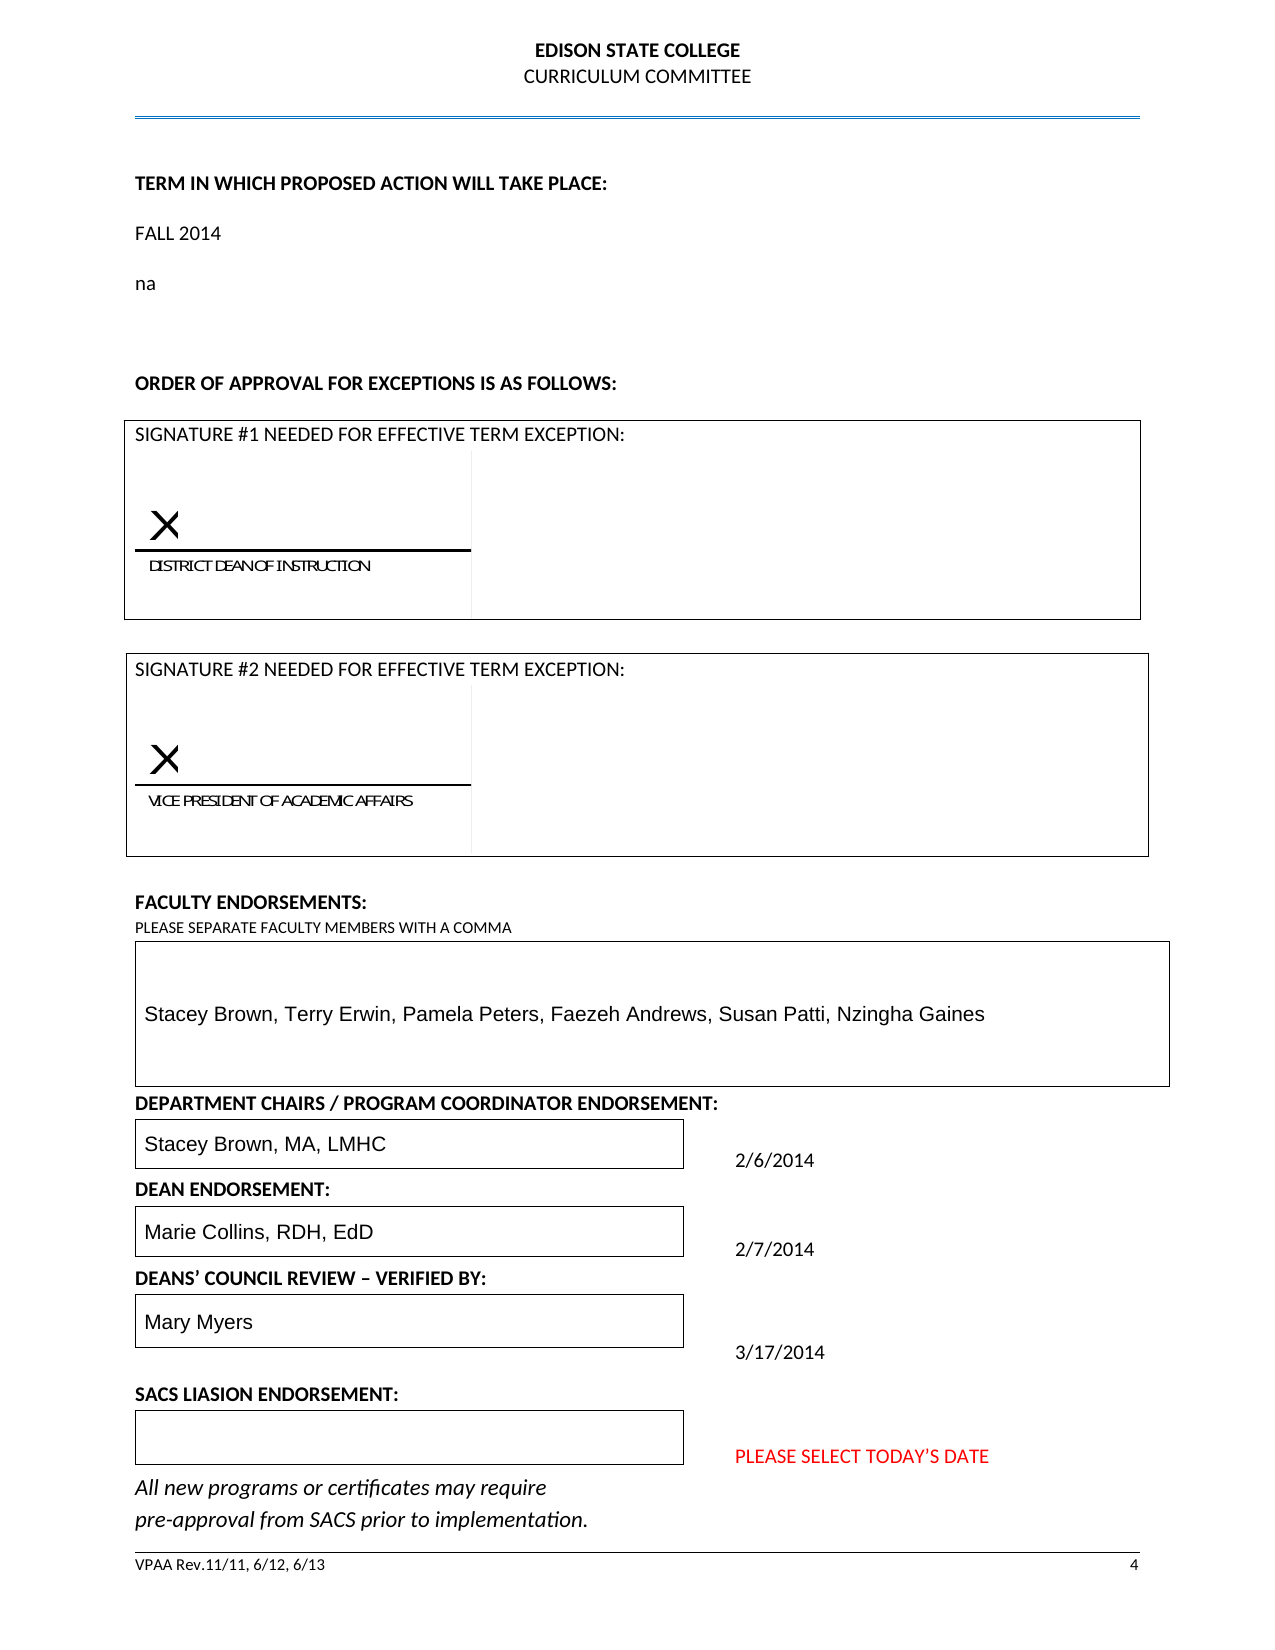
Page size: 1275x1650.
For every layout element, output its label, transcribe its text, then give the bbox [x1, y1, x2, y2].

text DEPARTMENT CHAIRs / PROGRAM COORDINATOR ENDORSEMENT: [135, 1090, 1140, 1115]
text SIGNATURE #1 NEEDED FOR EFFECTIVE TERM EXCEPTION: [125, 421, 1140, 447]
text TERM IN WHICH PROPOSED ACTION WILL TAKE PLACE: [135, 170, 1140, 196]
text sacs liasion endorsement: [135, 1381, 1140, 1407]
text SIGNATURE #2 NEEDED FOR EFFECTIVE TERM EXCEPTION: [127, 654, 1148, 681]
text DEAN ENDORSEMENT: [135, 1177, 1140, 1202]
text FACULTY ENDORSEMENTS: PLEASE SEPARATE FACULTY MEMBERS WITH A COMMA [135, 889, 1140, 938]
text DEANS’ COUNCIL Review – verified by: [135, 1265, 1140, 1290]
text pre-approval from SACS prior to implementation. [135, 1505, 1140, 1533]
text All new programs or certificates may require [135, 1473, 1140, 1501]
text oRDER OF APPROVAL FOR EXCEPTIONS IS AS FOLLOWS: [135, 370, 1140, 396]
